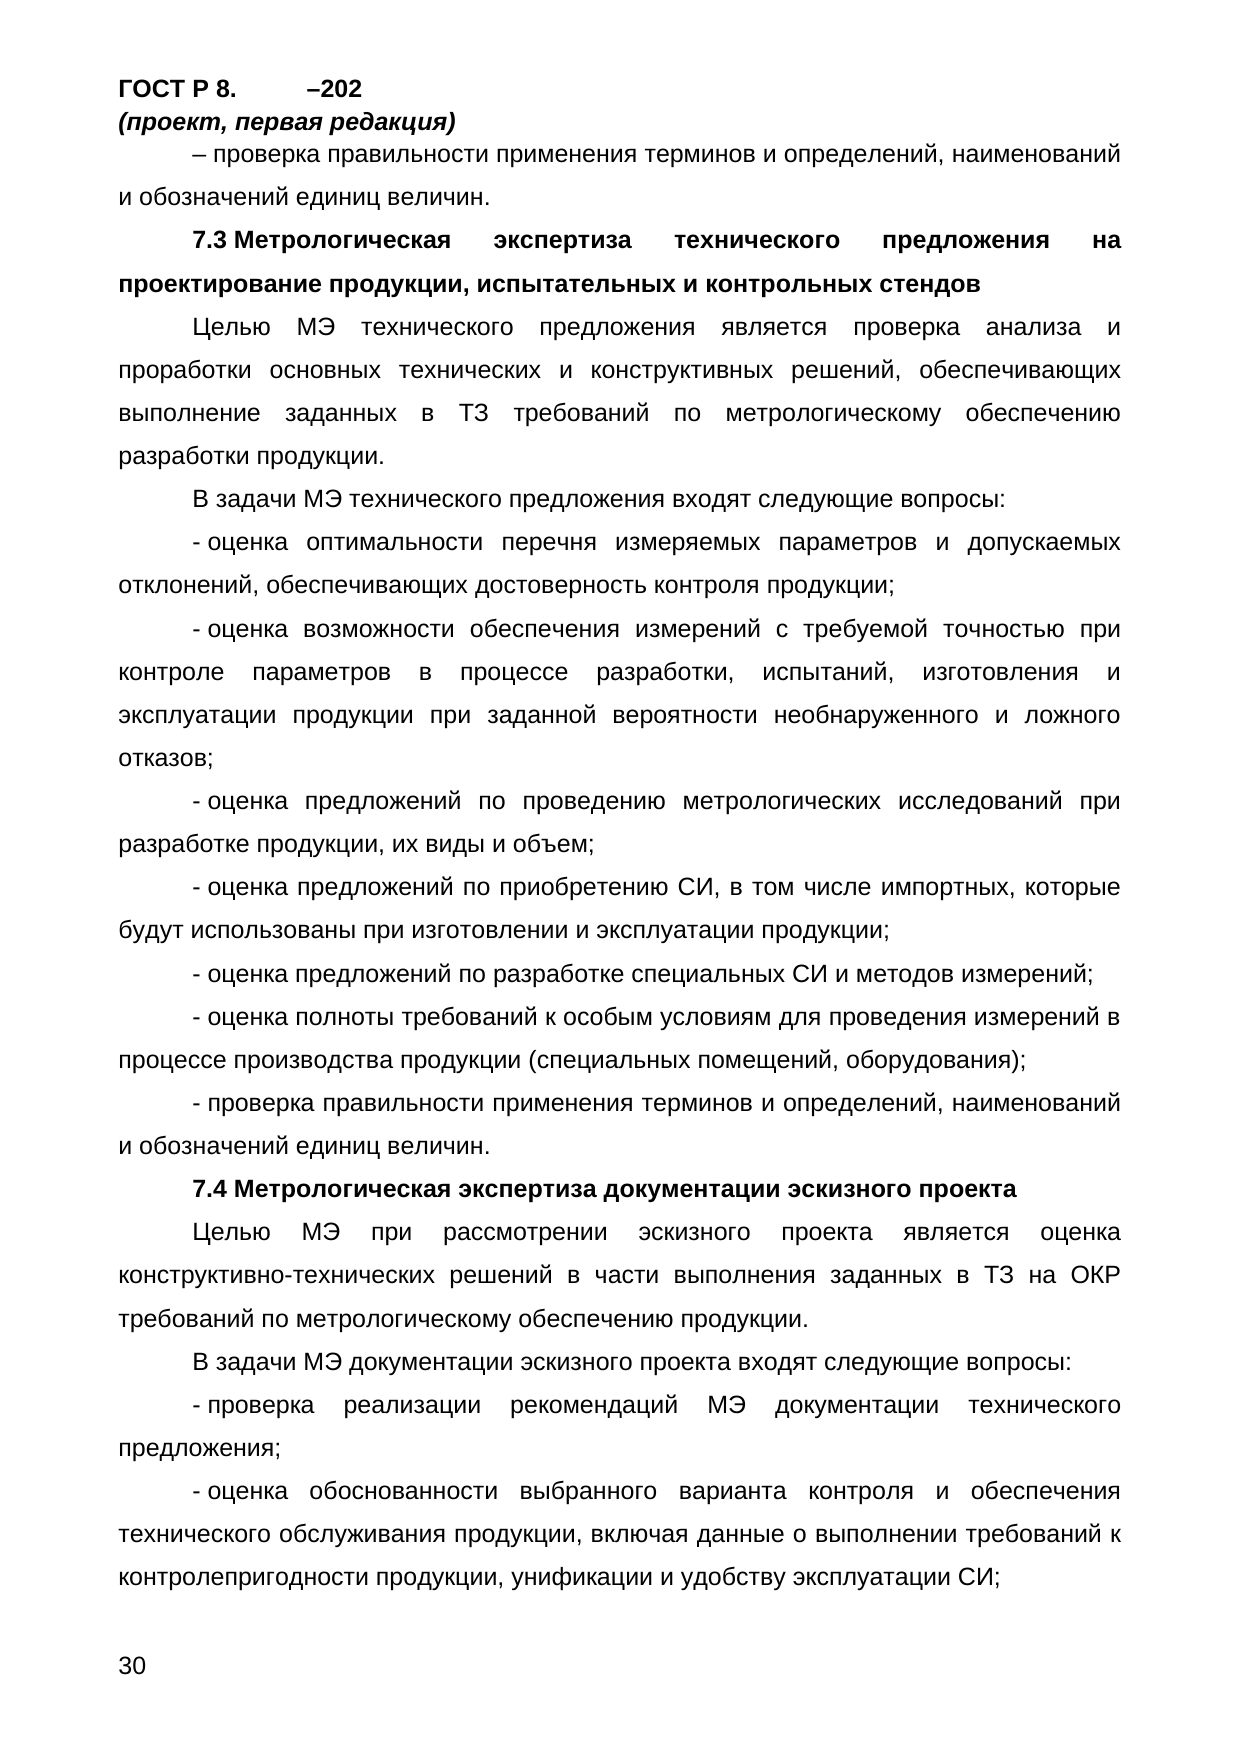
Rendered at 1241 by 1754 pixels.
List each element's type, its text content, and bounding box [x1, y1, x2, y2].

text Целью МЭ технического предложения является проверка анализа и проработки основных технических и конструктивных решений, обеспечивающих выполнение заданных в ТЗ требований по метрологическому обеспечению разработки продукции. [118, 312, 1122, 470]
text В задачи МЭ технического предложения входят следующие вопросы: [118, 484, 1122, 513]
text - проверка реализации рекомендаций МЭ документации технического предложения; [118, 1390, 1122, 1462]
text 7.3 Метрологическая экспертиза технического предложения на проектирование продукции, испытательных и контрольных стендов [118, 225, 1122, 297]
text - оценка предложений по проведению метрологических исследований при разработке продукции, их виды и объем; [118, 786, 1122, 858]
text В задачи МЭ документации эскизного проекта входят следующие вопросы: [118, 1347, 1122, 1375]
text 7.4 Метрологическая экспертиза документации эскизного проекта [118, 1174, 1122, 1203]
text Целью МЭ при рассмотрении эскизного проекта является оценка конструктивно-технических решений в части выполнения заданных в ТЗ на ОКР требований по метрологическому обеспечению продукции. [118, 1217, 1122, 1332]
text - оценка предложений по приобретению СИ, в том числе импортных, которые будут использованы при изготовлении и эксплуатации продукции; [118, 872, 1122, 944]
text - оценка предложений по разработке специальных СИ и методов измерений; [118, 958, 1122, 987]
text - оценка оптимальности перечня измеряемых параметров и допускаемых отклонений, обеспечивающих достоверность контроля продукции; [118, 527, 1122, 599]
text - оценка полноты требований к особым условиям для проведения измерений в процессе производства продукции (специальных помещений, оборудования); [118, 1002, 1122, 1073]
text - проверка правильности применения терминов и определений, наименований и обозначений единиц величин. [118, 1088, 1122, 1160]
text - оценка возможности обеспечения измерений с требуемой точностью при контроле параметров в процессе разработки, испытаний, изготовления и эксплуатации продукции при заданной вероятности необнаруженного и ложного отказов; [118, 613, 1122, 772]
text - оценка обоснованности выбранного варианта контроля и обеспечения технического обслуживания продукции, включая данные о выполнении требований к контролепригодности продукции, унификации и удобству эксплуатации СИ; [118, 1476, 1122, 1591]
text – проверка правильности применения терминов и определений, наименований и обозначений единиц величин. [118, 139, 1122, 211]
